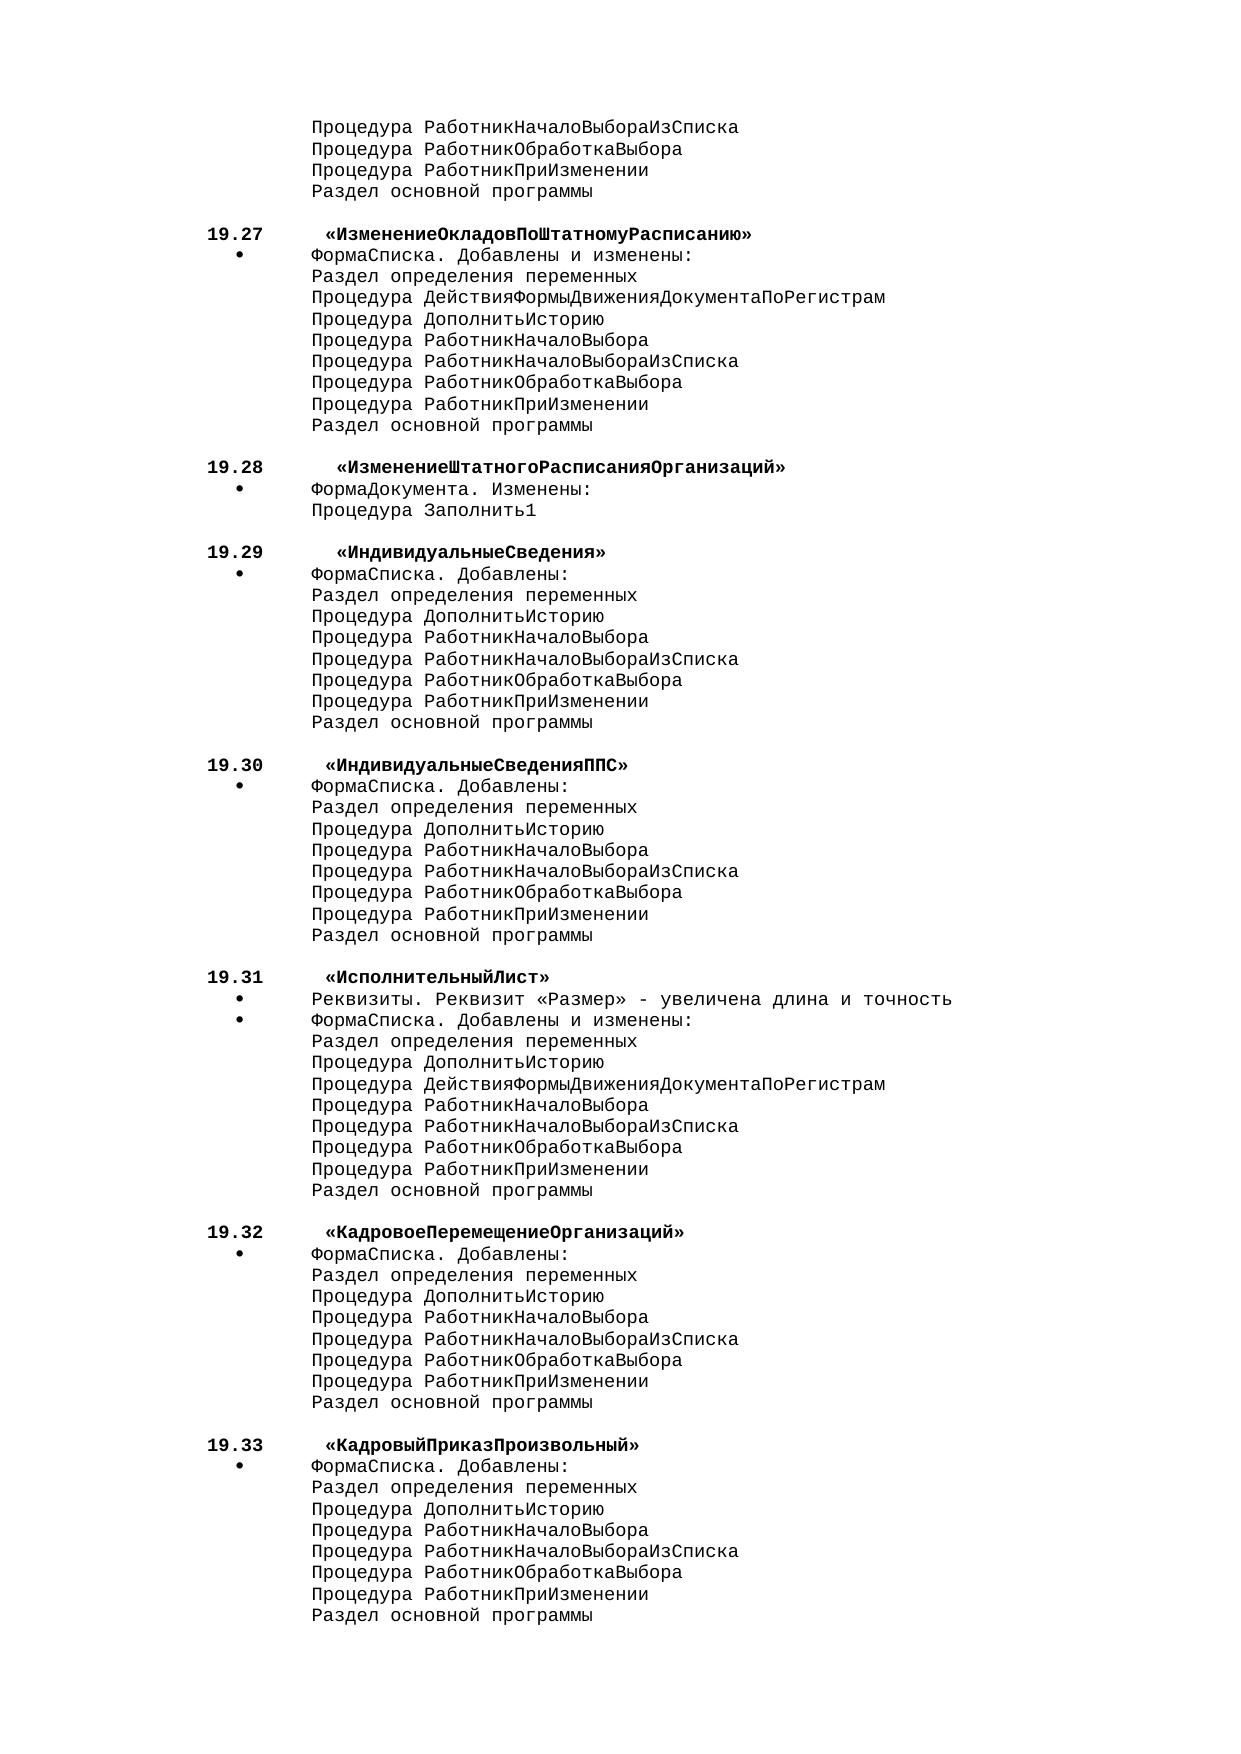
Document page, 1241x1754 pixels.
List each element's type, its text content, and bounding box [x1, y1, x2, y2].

text Процедура РаботникПриИзменении [311, 692, 1152, 713]
list ФормаСписка. Добавлены и изменены: [236, 1011, 1152, 1032]
list «ИзменениеОкладовПоШтатномуРасписанию» [207, 224, 1152, 246]
text Процедура ДополнитьИсторию [311, 1499, 1152, 1521]
text Процедура РаботникПриИзменении [311, 161, 1152, 182]
text Процедура РаботникНачалоВыбораИзСписка [311, 1542, 1152, 1563]
text Раздел определения переменных [311, 1266, 1152, 1287]
text Процедура РаботникНачалоВыбораИзСписка [311, 862, 1152, 883]
text Процедура РаботникНачалоВыбора [311, 1521, 1152, 1542]
list «КадровоеПеремещениеОрганизаций» [207, 1223, 1152, 1244]
text Раздел основной программы [311, 1393, 1152, 1414]
list Реквизиты. Реквизит «Размер» - увеличена длина и точность [236, 989, 1152, 1011]
text Процедура РаботникОбработкаВыбора [311, 671, 1152, 692]
text Процедура РаботникНачалоВыбора [311, 1308, 1152, 1329]
text Процедура РаботникПриИзменении [311, 1584, 1152, 1606]
text Процедура РаботникНачалоВыбораИзСписка [311, 1117, 1152, 1138]
text Процедура РаботникПриИзменении [311, 904, 1152, 926]
text Процедура ДействияФормыДвиженияДокументаПоРегистрам [311, 288, 1152, 309]
text Процедура ДействияФормыДвиженияДокументаПоРегистрам [311, 1074, 1152, 1096]
text Раздел основной программы [311, 1181, 1152, 1202]
text Процедура РаботникОбработкаВыбора [311, 139, 1152, 161]
text Раздел основной программы [311, 416, 1152, 437]
text Процедура ДополнитьИсторию [311, 607, 1152, 628]
list «ИсполнительныйЛист» [207, 968, 1152, 989]
list ФормаСписка. Добавлены: [236, 777, 1152, 798]
text Раздел определения переменных [311, 798, 1152, 819]
text Раздел определения переменных [311, 586, 1152, 607]
text Процедура РаботникОбработкаВыбора [311, 1351, 1152, 1372]
text Процедура РаботникНачалоВыбораИзСписка [311, 1329, 1152, 1351]
text Процедура РаботникОбработкаВыбора [311, 373, 1152, 394]
list «КадровыйПриказПроизвольный» [207, 1436, 1152, 1457]
text Раздел определения переменных [311, 1478, 1152, 1499]
text Процедура РаботникОбработкаВыбора [311, 1138, 1152, 1159]
text Процедура РаботникНачалоВыбораИзСписка [311, 118, 1152, 139]
text Раздел основной программы [311, 713, 1152, 734]
text Процедура РаботникНачалоВыбора [311, 1096, 1152, 1117]
text Процедура РаботникНачалоВыбора [311, 628, 1152, 649]
text Раздел основной программы [311, 1606, 1152, 1627]
list «ИзменениеШтатногоРасписанияОрганизаций» [207, 458, 1152, 479]
text Процедура РаботникНачалоВыбора [311, 841, 1152, 862]
text Раздел определения переменных [311, 267, 1152, 288]
list ФормаСписка. Добавлены и изменены: [236, 246, 1152, 267]
text Раздел основной программы [311, 926, 1152, 947]
text Процедура РаботникОбработкаВыбора [311, 1563, 1152, 1584]
text Раздел основной программы [311, 182, 1152, 203]
text Процедура РаботникНачалоВыбораИзСписка [311, 649, 1152, 671]
list «ИндивидуальныеСведения» [207, 543, 1152, 564]
list ФормаСписка. Добавлены: [236, 564, 1152, 586]
text Процедура ДополнитьИсторию [311, 1287, 1152, 1308]
list «ИндивидуальныеСведенияППС» [207, 756, 1152, 777]
text Процедура РаботникПриИзменении [311, 394, 1152, 416]
list ФормаСписка. Добавлены: [236, 1244, 1152, 1266]
text Процедура РаботникПриИзменении [311, 1372, 1152, 1393]
text Процедура РаботникНачалоВыбораИзСписка [311, 352, 1152, 373]
list ФормаДокумента. Изменены: [236, 479, 1152, 501]
text Процедура РаботникНачалоВыбора [311, 331, 1152, 352]
text Процедура ДополнитьИсторию [311, 819, 1152, 841]
list ФормаСписка. Добавлены: [236, 1457, 1152, 1478]
text Процедура ДополнитьИсторию [311, 1053, 1152, 1074]
text Раздел определения переменных [311, 1032, 1152, 1053]
text Процедура РаботникПриИзменении [311, 1159, 1152, 1181]
text Процедура Заполнить1 [311, 501, 1152, 522]
text Процедура РаботникОбработкаВыбора [311, 883, 1152, 904]
text Процедура ДополнитьИсторию [311, 309, 1152, 331]
